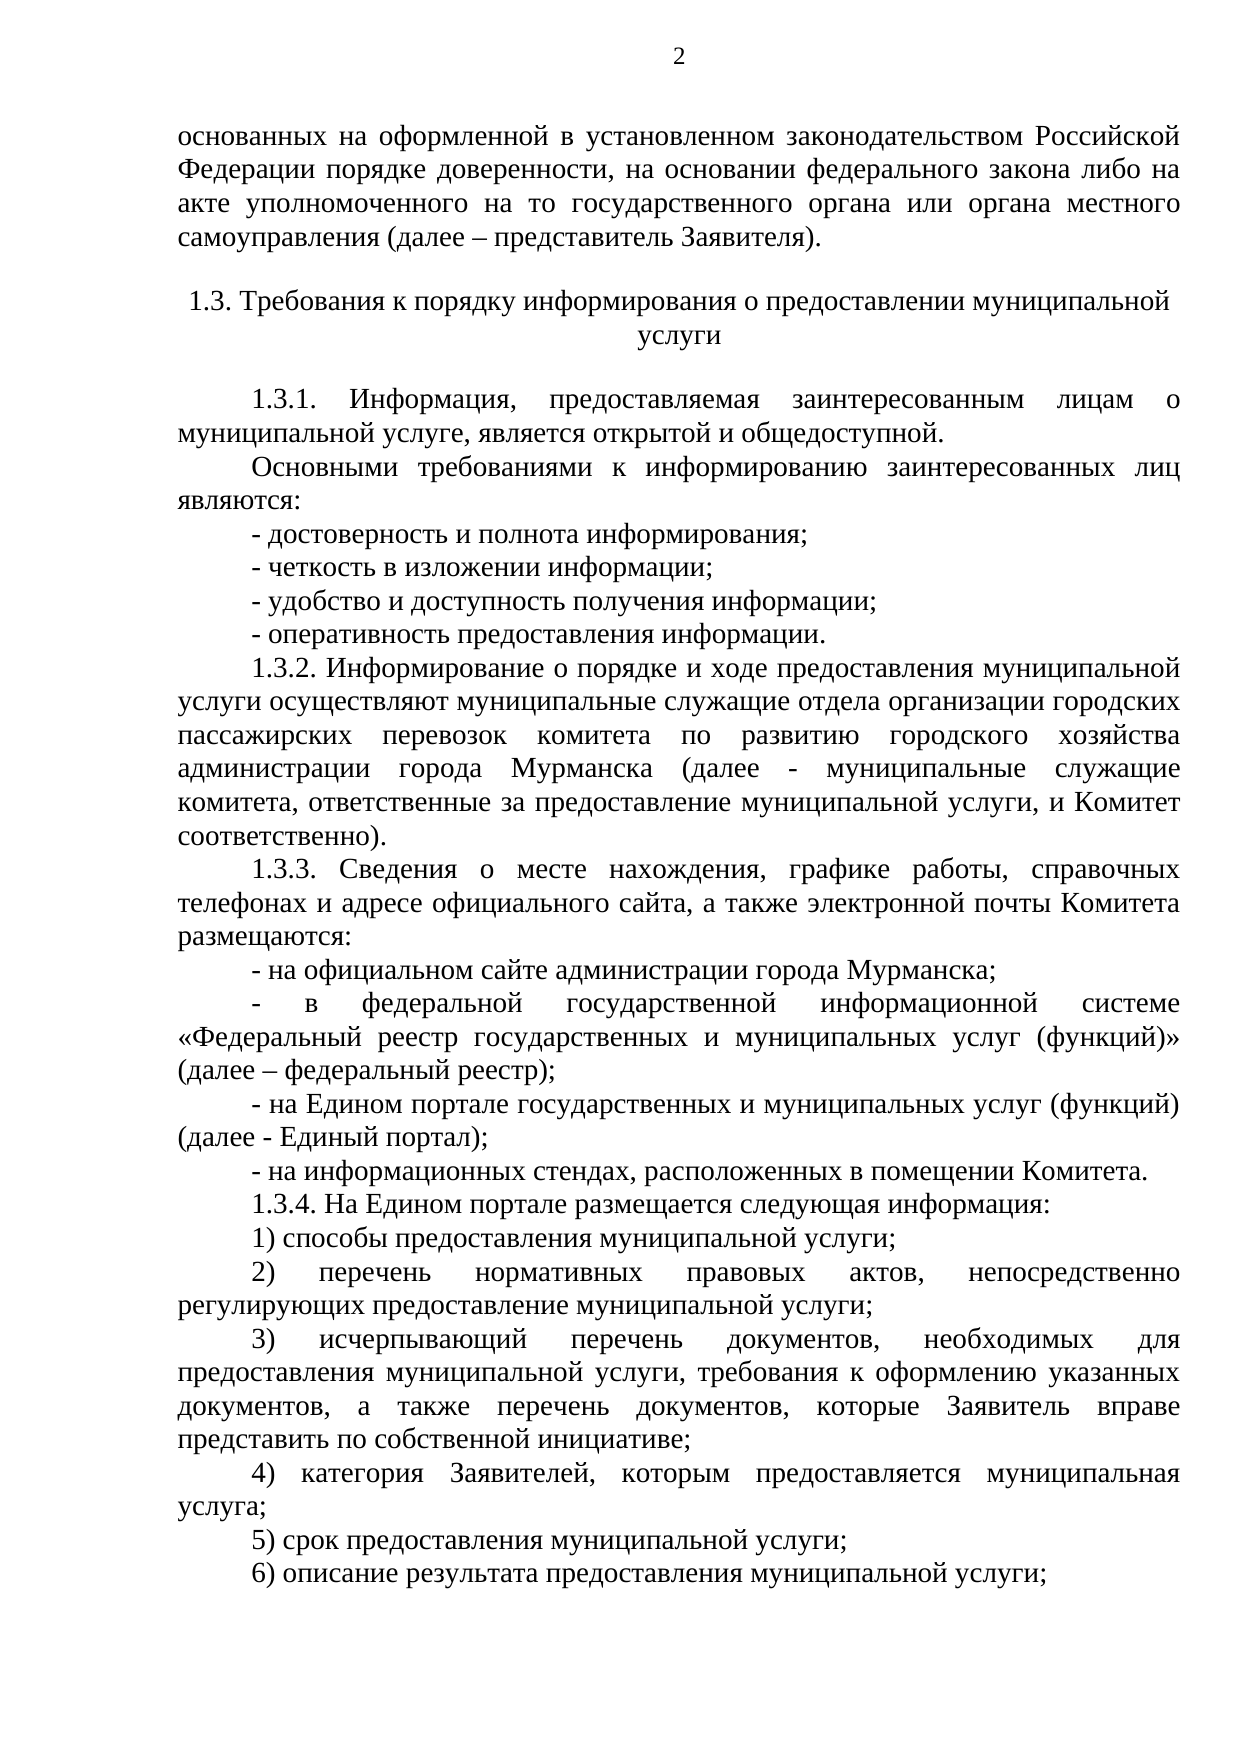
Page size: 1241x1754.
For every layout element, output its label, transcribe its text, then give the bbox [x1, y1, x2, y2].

text - на информационных стендах, расположенных в помещении Комитета. [177, 1153, 1181, 1187]
text 3) исчерпывающий перечень документов, необходимых для предоставления муниципальной услуги, требования к оформлению указанных документов, а также перечень документов, которые Заявитель вправе представить по собственной инициативе; [177, 1321, 1181, 1455]
text - на официальном сайте администрации города Мурманска; [177, 952, 1181, 985]
text Основными требованиями к информированию заинтересованных лиц являются: [177, 449, 1181, 516]
text 1.3.3. Сведения о месте нахождения, графике работы, справочных телефонах и адресе официального сайта, а также электронной почты Комитета размещаются: [177, 851, 1181, 952]
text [177, 118, 1181, 252]
text - в федеральной государственной информационной системе «Федеральный реестр государственных и муниципальных услуг (функций)» (далее – федеральный реестр); [177, 985, 1181, 1086]
text 1.3.1. Информация, предоставляемая заинтересованным лицам о муниципальной услуге, является открытой и общедоступной. [177, 382, 1181, 449]
text 6) описание результата предоставления муниципальной услуги; [177, 1556, 1181, 1589]
text - оперативность предоставления информации. [177, 616, 1181, 650]
text 1.3.2. Информирование о порядке и ходе предоставления муниципальной услуги осуществляют муниципальные служащие отдела организации городских пассажирских перевозок комитета по развитию городского хозяйства администрации города Мурманска (далее - муниципальные служащие комитета, ответственные за предоставление муниципальной услуги, и Комитет соответственно). [177, 650, 1181, 851]
text 1.3. Требования к порядку информирования о предоставлении муниципальной услуги [177, 283, 1181, 351]
text - на Едином портале государственных и муниципальных услуг (функций) (далее - Единый портал); [177, 1086, 1181, 1153]
text 2) перечень нормативных правовых актов, непосредственно регулирующих предоставление муниципальной услуги; [177, 1254, 1181, 1321]
text - четкость в изложении информации; [177, 549, 1181, 583]
text 1.3.4. На Едином портале размещается следующая информация: [177, 1187, 1181, 1220]
text 1) способы предоставления муниципальной услуги; [177, 1220, 1181, 1254]
text 4) категория Заявителей, которым предоставляется муниципальная услуга; [177, 1455, 1181, 1522]
text - удобство и доступность получения информации; [177, 583, 1181, 616]
text 5) срок предоставления муниципальной услуги; [177, 1522, 1181, 1556]
text - достоверность и полнота информирования; [177, 516, 1181, 549]
